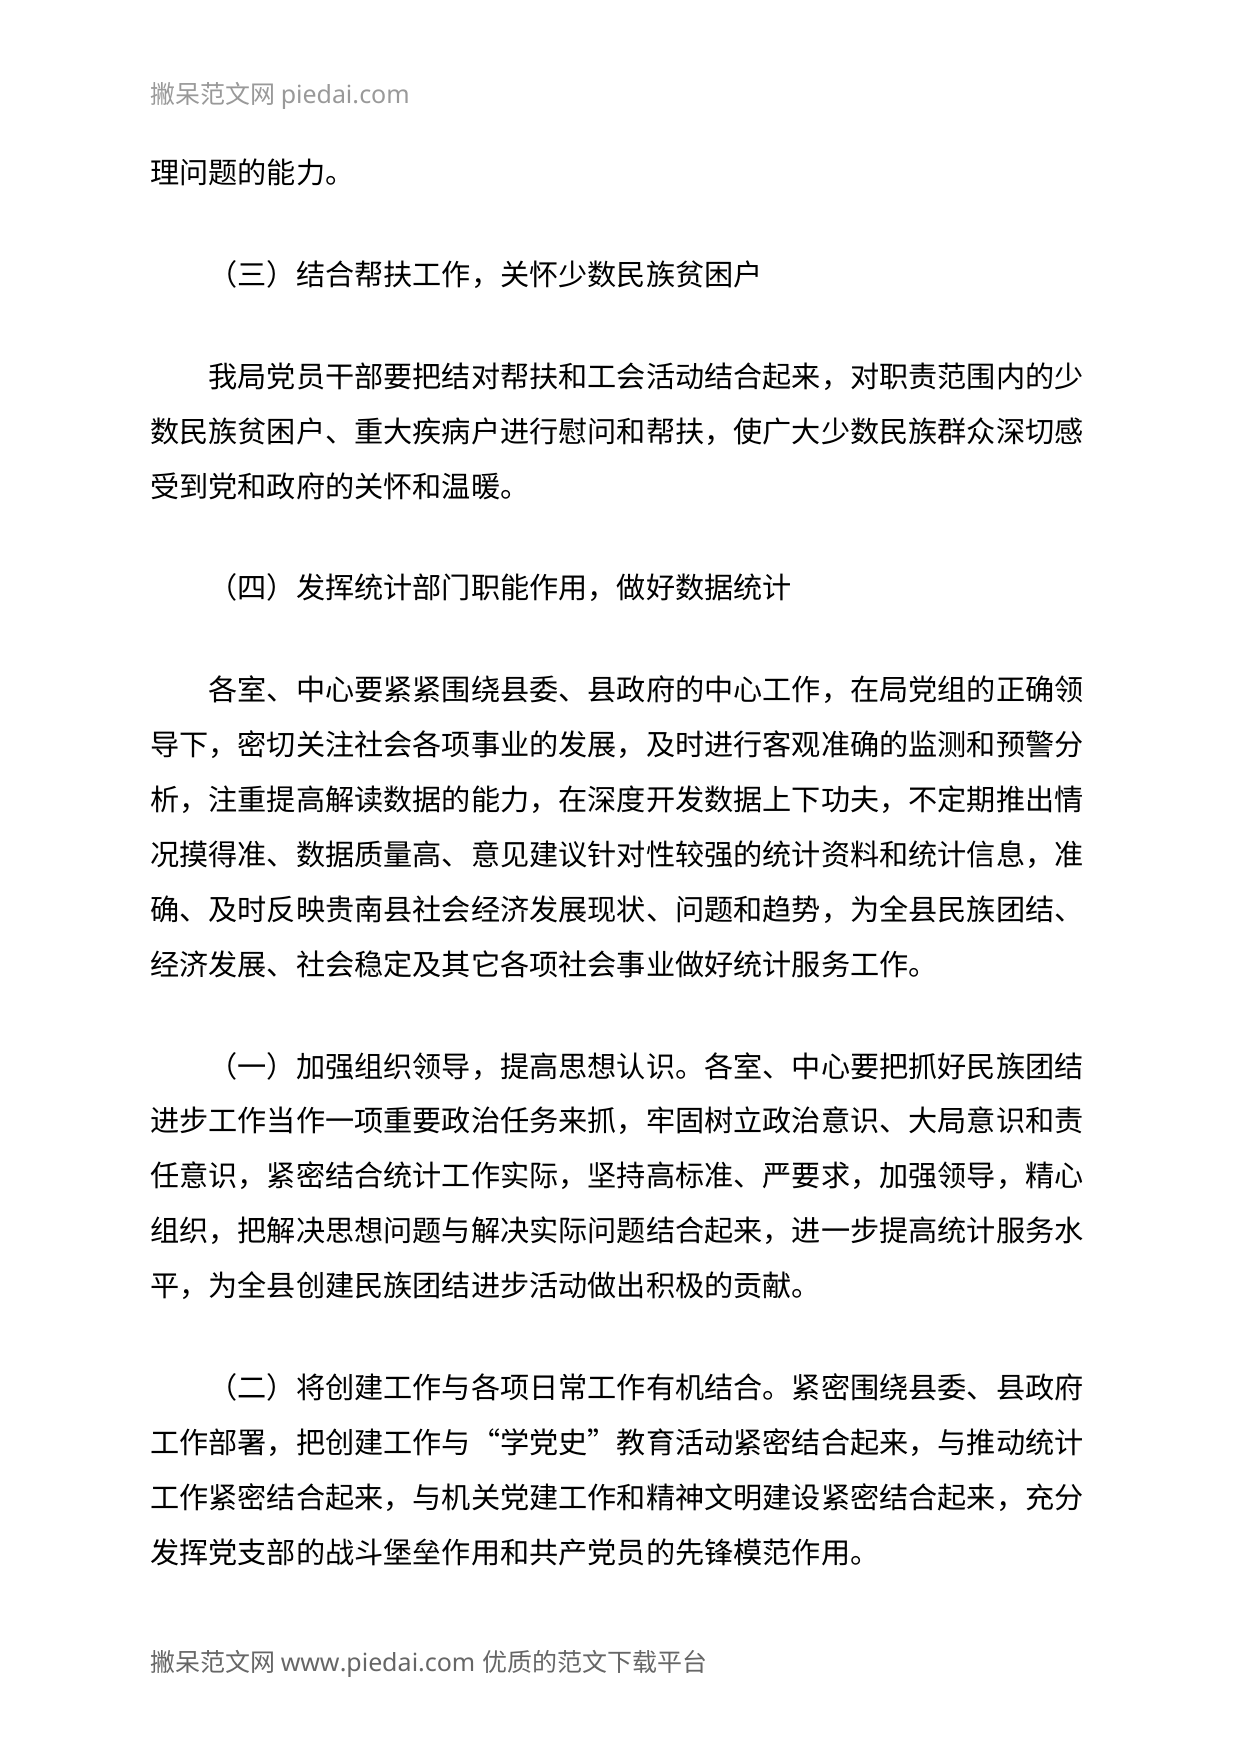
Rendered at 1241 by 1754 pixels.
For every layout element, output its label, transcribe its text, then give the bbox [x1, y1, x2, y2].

text （一）加强组织领导，提高思想认识。各室、中心要把抓好民族团结进步工作当作一项重要政治任务来抓，牢固树立政治意识、大局意识和责任意识，紧密结合统计工作实际，坚持高标准、严要求，加强领导，精心组织，把解决思想问题与解决实际问题结合起来，进一步提高统计服务水平，为全县创建民族团结进步活动做出积极的贡献。 [150, 1043, 1090, 1305]
text （二）将创建工作与各项日常工作有机结合。紧密围绕县委、县政府工作部署，把创建工作与“学党史”教育活动紧密结合起来，与推动统计工作紧密结合起来，与机关党建工作和精神文明建设紧密结合起来，充分发挥党支部的战斗堡垒作用和共产党员的先锋模范作用。 [150, 1364, 1090, 1571]
text （三）结合帮扶工作，关怀少数民族贫困户 [150, 252, 1090, 294]
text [150, 150, 1090, 192]
text 我局党员干部要把结对帮扶和工会活动结合起来，对职责范围内的少数民族贫困户、重大疾病户进行慰问和帮扶，使广大少数民族群众深切感受到党和政府的关怀和温暖。 [150, 353, 1090, 506]
text （四）发挥统计部门职能作用，做好数据统计 [150, 565, 1090, 607]
text 各室、中心要紧紧围绕县委、县政府的中心工作，在局党组的正确领导下，密切关注社会各项事业的发展，及时进行客观准确的监测和预警分析，注重提高解读数据的能力，在深度开发数据上下功夫，不定期推出情况摸得准、数据质量高、意见建议针对性较强的统计资料和统计信息，准确、及时反映贵南县社会经济发展现状、问题和趋势，为全县民族团结、经济发展、社会稳定及其它各项社会事业做好统计服务工作。 [150, 667, 1090, 984]
